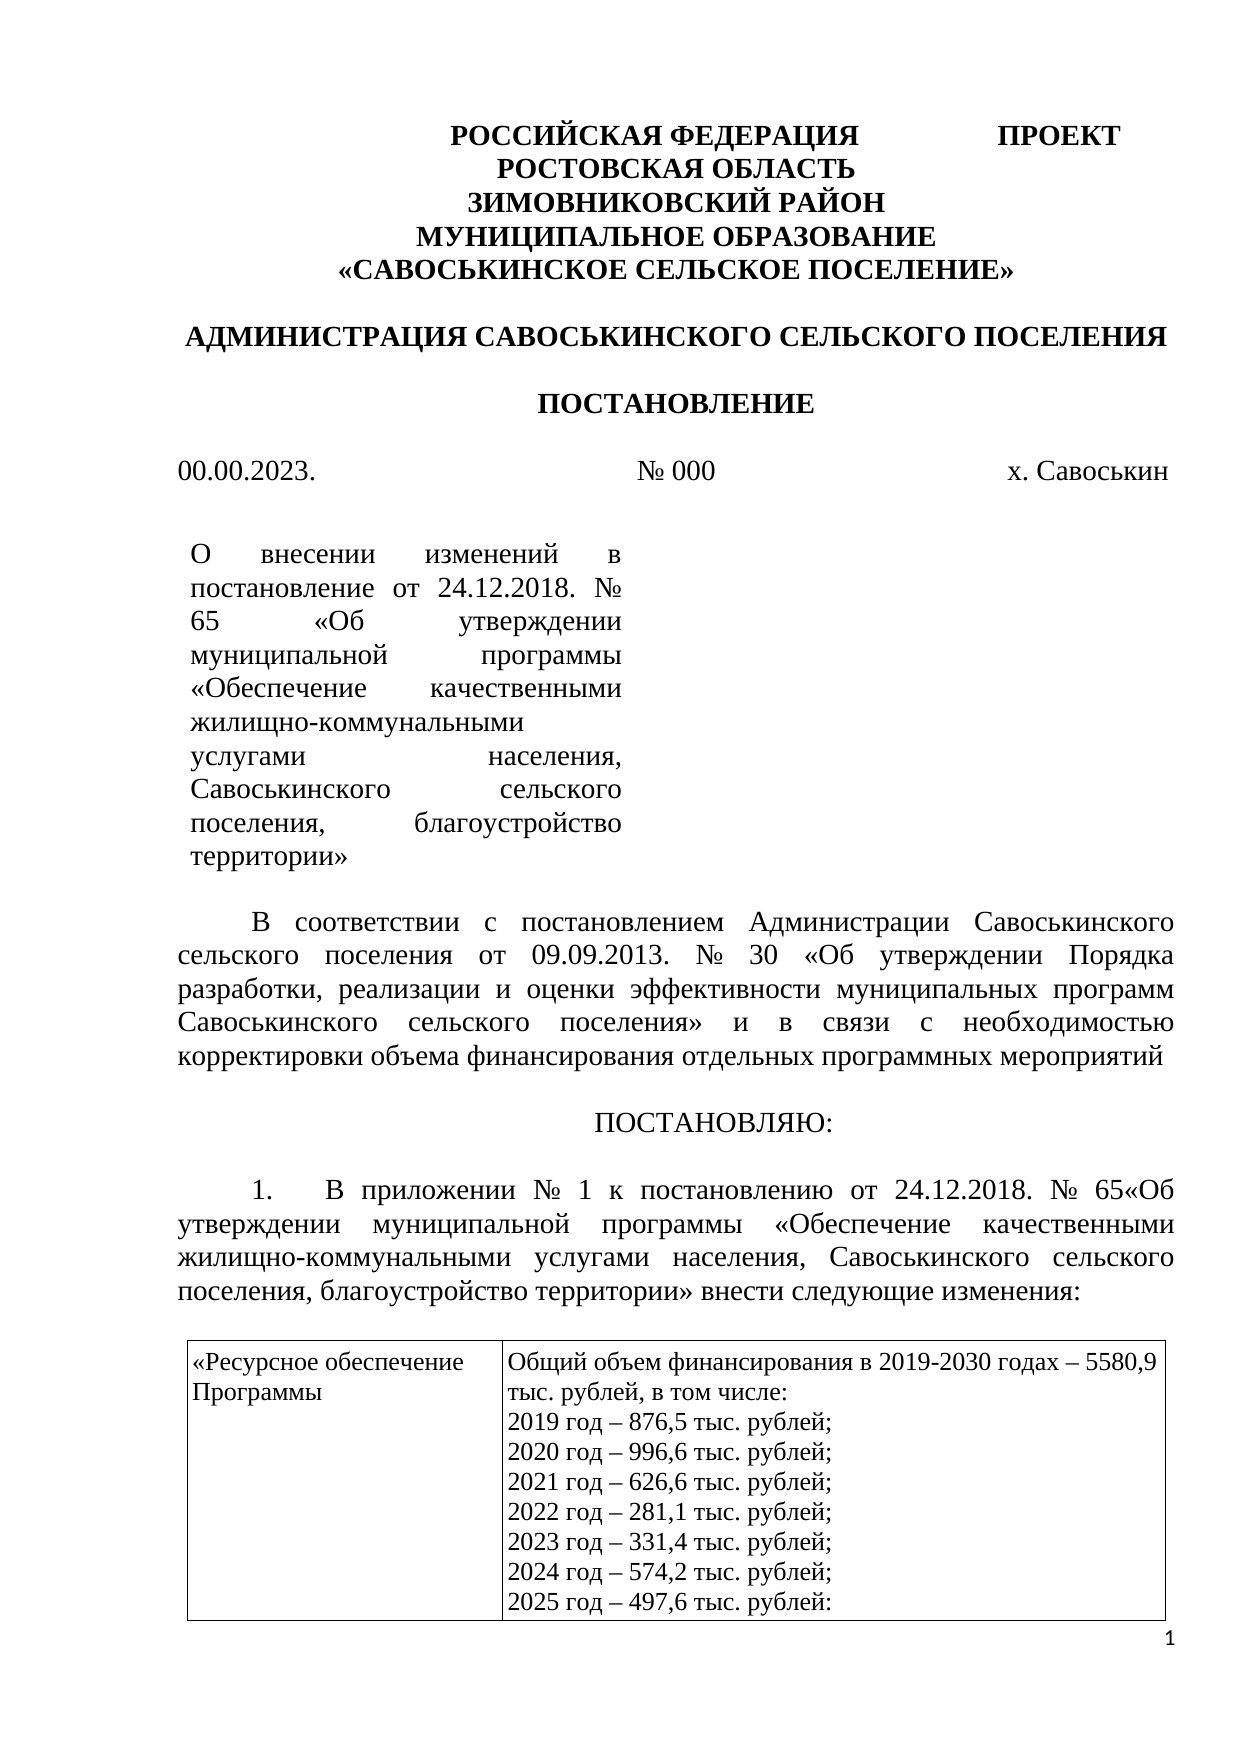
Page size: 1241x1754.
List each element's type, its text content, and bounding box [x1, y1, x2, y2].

text «САВОСЬКИНСКОЕ СЕЛЬСКОЕ ПОСЕЛЕНИЕ» [177, 252, 1175, 286]
text АДМИНИСТРАЦИЯ САВОСЬКИНСКОГО СЕЛЬСКОГО ПОСЕЛЕНИЯ [177, 319, 1175, 353]
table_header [188, 1341, 502, 1620]
text РОСТОВСКАЯ ОБЛАСТЬ ЗИМОВНИКОВСКИЙ РАЙОН МУНИЦИПАЛЬНОЕ ОБРАЗОВАНИЕ [177, 152, 1175, 252]
text В соответствии с постановлением Администрации Савоськинского сельского поселения от 09.09.2013. № 30 «Об утверждении Порядка разработки, реализации и оценки эффективности муниципальных программ Савоськинского сельского поселения» и в связи с необходимостью корректировки объема финансирования отдельных программных мероприятий [177, 904, 1175, 1072]
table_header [503, 1341, 1165, 1620]
table_header О внесении изменений в постановление от 24.12.2018. № 65 «Об утверждении муниципальной программы «Обеспечение качественными жилищно-коммунальными услугами населения, Савоськинского сельского поселения, благоустройство территории» [179, 536, 633, 872]
text РОССИЙСКАЯ ФЕДЕРАЦИЯ ПРОЕКТ [177, 118, 1175, 152]
text 00.00.2023. № 000 х. Савоськин [177, 453, 1175, 487]
text ПОСТАНОВЛЯЮ: [177, 1105, 1175, 1139]
list В приложении № 1 к постановлению от 24.12.2018. № 65«Об утверждении муниципальной программы «Обеспечение качественными жилищно-коммунальными услугами населения, Савоськинского сельского поселения, благоустройство территории» внести следующие изменения: [177, 1172, 1175, 1306]
subtitle ПОСТАНОВЛЕНИЕ [177, 386, 1175, 420]
